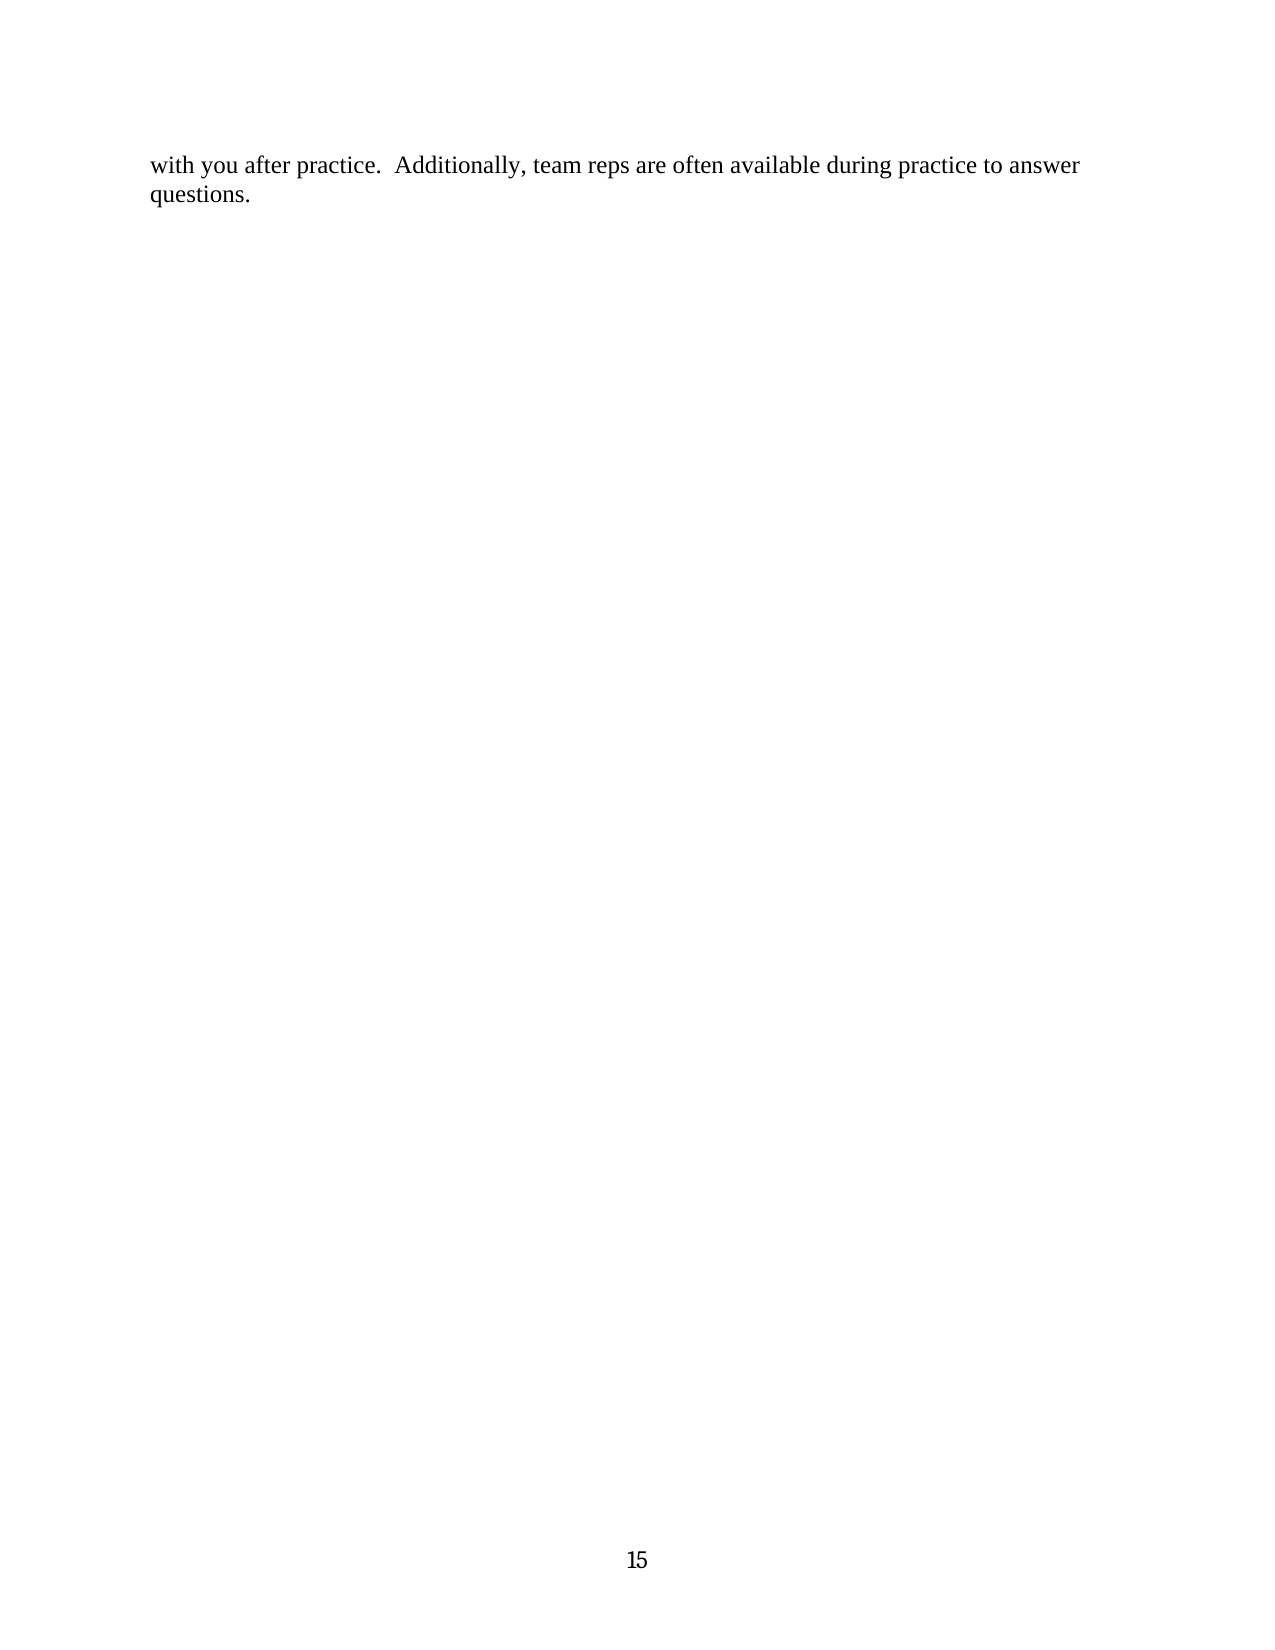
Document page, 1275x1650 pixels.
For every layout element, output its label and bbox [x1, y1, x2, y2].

text [150, 150, 1125, 207]
